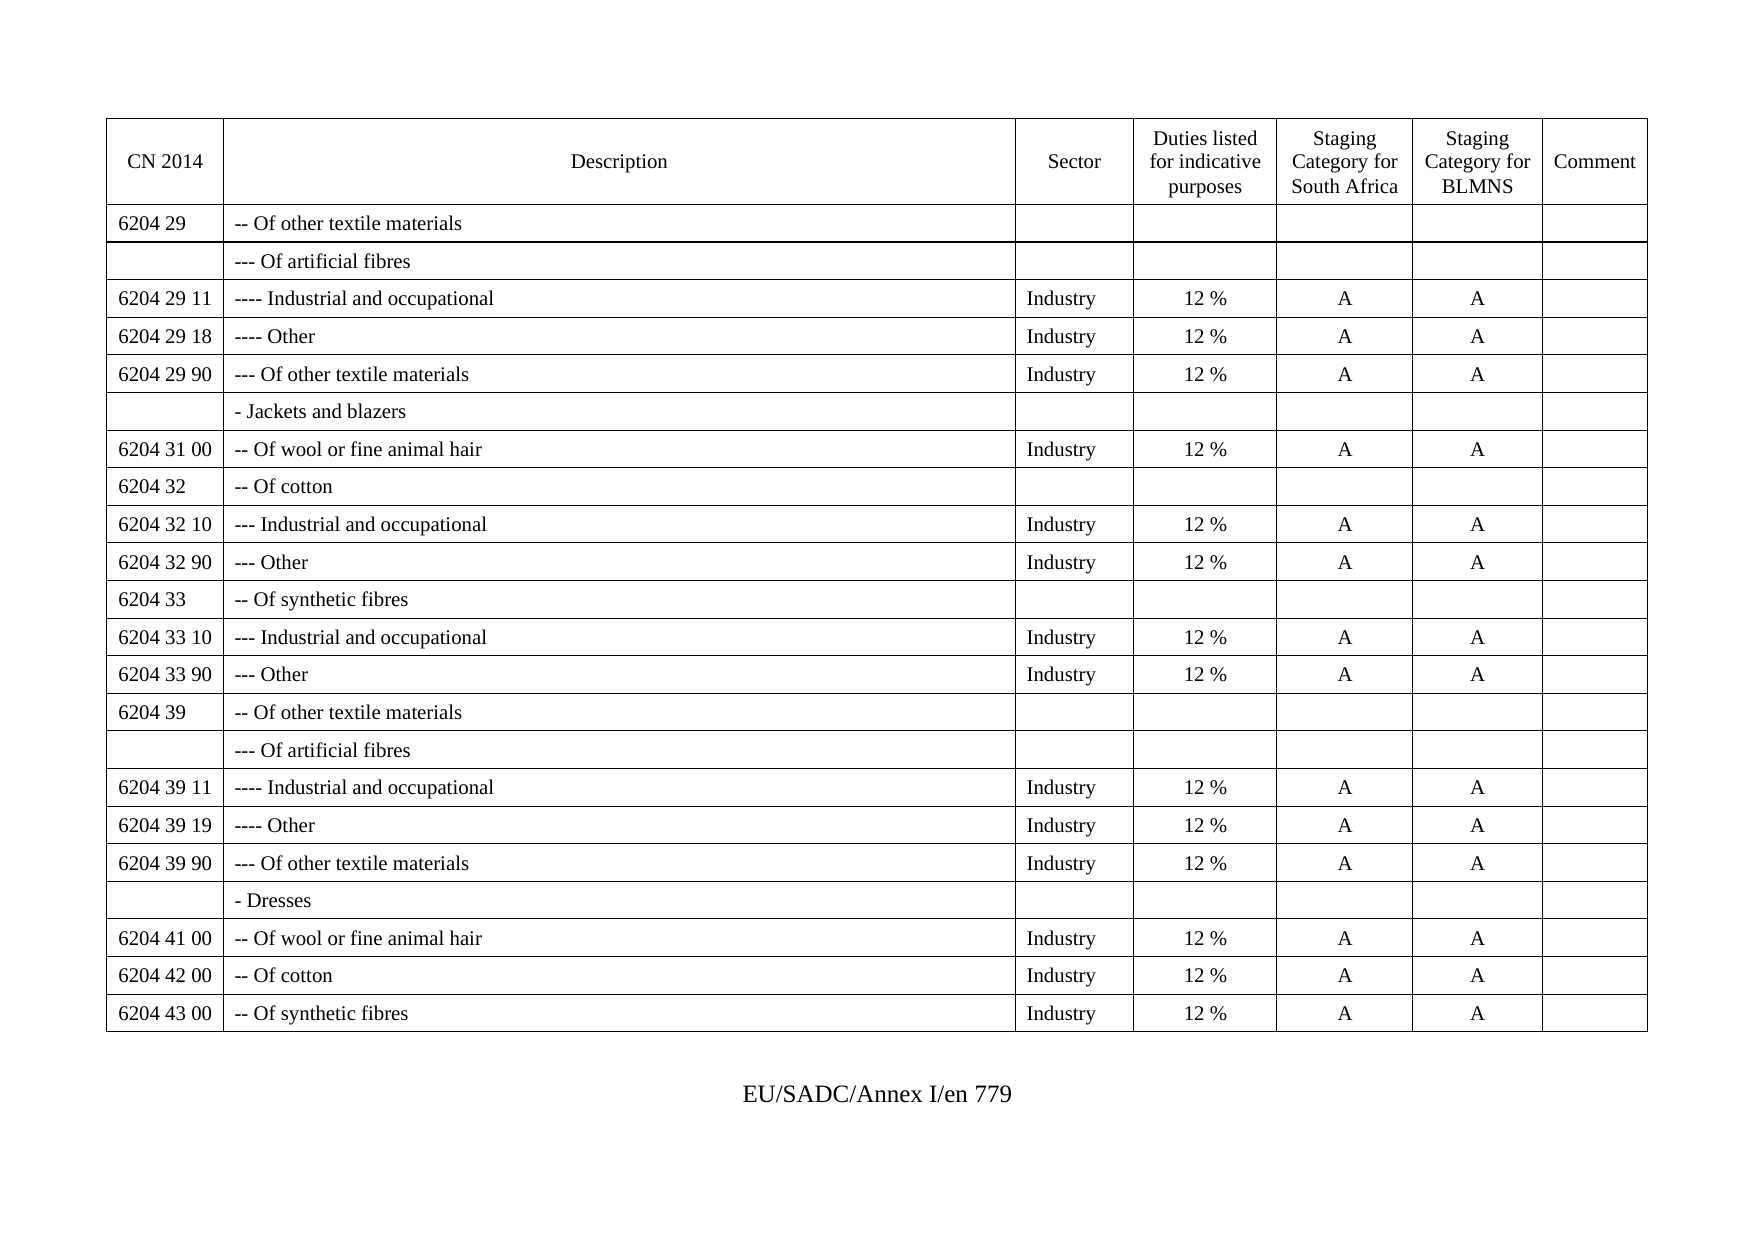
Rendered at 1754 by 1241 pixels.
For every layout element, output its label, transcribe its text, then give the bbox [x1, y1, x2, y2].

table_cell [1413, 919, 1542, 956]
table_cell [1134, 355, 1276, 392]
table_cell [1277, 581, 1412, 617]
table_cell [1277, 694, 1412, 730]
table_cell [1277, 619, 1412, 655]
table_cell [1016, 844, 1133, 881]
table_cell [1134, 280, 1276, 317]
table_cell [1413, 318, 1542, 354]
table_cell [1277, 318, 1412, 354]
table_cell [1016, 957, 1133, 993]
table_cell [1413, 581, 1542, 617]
table_header Sector [1016, 119, 1133, 204]
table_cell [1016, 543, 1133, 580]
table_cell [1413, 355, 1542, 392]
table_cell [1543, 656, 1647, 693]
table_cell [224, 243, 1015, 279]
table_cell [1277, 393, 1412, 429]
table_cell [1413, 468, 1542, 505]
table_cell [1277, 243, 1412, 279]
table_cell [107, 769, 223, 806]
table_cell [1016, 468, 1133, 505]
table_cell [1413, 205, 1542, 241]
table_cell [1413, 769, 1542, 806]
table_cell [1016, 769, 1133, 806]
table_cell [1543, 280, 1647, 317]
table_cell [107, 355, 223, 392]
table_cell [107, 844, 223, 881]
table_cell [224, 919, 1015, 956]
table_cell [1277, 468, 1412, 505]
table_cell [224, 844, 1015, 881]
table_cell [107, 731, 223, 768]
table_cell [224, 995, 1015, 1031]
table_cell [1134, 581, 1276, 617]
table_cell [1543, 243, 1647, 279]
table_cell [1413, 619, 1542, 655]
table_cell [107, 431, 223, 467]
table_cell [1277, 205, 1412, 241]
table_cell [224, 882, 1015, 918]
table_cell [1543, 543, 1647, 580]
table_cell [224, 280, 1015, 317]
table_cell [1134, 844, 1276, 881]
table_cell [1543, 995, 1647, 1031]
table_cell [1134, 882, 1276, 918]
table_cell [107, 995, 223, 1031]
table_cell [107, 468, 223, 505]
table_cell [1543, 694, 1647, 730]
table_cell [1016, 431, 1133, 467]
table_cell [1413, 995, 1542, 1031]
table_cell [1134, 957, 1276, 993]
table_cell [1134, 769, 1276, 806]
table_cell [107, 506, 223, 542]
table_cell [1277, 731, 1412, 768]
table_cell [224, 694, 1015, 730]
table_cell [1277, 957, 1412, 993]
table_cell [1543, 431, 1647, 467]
table_header Description [224, 119, 1015, 204]
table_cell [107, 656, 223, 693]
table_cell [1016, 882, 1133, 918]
table_header Duties listed for indicative purposes [1134, 119, 1276, 204]
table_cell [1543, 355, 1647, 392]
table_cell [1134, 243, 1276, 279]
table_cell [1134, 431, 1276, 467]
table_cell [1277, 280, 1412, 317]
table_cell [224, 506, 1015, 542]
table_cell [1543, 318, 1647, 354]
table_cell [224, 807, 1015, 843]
table_header Staging Category for BLMNS [1413, 119, 1542, 204]
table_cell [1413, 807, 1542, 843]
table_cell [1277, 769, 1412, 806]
table_header Comment [1543, 119, 1647, 204]
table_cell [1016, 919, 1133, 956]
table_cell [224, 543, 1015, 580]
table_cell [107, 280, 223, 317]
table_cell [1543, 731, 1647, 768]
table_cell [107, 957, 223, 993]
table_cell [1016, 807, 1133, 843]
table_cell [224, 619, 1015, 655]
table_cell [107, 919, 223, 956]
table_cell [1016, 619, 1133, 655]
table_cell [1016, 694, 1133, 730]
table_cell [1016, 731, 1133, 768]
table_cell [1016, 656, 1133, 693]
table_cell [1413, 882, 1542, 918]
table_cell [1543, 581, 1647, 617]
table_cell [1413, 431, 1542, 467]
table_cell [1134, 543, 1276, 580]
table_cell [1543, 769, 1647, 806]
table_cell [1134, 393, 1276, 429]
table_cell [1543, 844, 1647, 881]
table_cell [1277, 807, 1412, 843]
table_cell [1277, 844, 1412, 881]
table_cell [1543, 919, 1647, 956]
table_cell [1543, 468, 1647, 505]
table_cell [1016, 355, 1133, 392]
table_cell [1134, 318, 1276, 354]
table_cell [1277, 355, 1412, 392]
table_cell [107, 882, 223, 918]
table_header Staging Category for South Africa [1277, 119, 1412, 204]
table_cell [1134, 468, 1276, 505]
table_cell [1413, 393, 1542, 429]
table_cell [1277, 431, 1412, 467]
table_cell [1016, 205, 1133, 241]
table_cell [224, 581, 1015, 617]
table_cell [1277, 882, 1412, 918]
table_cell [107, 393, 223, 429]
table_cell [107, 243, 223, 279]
table_header CN 2014 [107, 119, 223, 204]
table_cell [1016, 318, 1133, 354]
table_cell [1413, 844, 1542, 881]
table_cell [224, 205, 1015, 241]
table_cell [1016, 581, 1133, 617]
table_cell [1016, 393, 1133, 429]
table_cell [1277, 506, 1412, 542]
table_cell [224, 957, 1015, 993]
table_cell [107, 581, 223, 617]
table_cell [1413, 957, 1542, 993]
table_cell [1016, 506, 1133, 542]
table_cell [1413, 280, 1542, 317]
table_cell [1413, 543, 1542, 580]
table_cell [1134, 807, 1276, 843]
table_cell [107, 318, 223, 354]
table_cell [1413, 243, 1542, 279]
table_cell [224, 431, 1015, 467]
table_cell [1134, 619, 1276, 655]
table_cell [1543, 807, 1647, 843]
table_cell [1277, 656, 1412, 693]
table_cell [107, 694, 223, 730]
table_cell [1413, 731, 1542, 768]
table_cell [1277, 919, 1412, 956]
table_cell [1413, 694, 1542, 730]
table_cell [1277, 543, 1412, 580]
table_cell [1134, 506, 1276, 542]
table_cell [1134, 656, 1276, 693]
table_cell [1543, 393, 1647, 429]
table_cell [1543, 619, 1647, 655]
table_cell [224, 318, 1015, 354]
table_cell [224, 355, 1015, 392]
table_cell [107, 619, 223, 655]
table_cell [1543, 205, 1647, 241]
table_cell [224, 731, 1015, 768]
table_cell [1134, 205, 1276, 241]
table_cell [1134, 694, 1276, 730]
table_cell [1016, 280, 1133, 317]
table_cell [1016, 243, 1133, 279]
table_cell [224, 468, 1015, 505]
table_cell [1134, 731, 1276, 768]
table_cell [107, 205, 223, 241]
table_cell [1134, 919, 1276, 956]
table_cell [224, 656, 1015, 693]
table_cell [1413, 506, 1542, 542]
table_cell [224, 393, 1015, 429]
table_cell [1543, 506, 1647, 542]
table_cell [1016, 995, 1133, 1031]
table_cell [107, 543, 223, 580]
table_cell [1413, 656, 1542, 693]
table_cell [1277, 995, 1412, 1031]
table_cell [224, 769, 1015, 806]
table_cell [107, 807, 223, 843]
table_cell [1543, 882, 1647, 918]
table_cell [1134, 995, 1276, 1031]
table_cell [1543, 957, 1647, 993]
